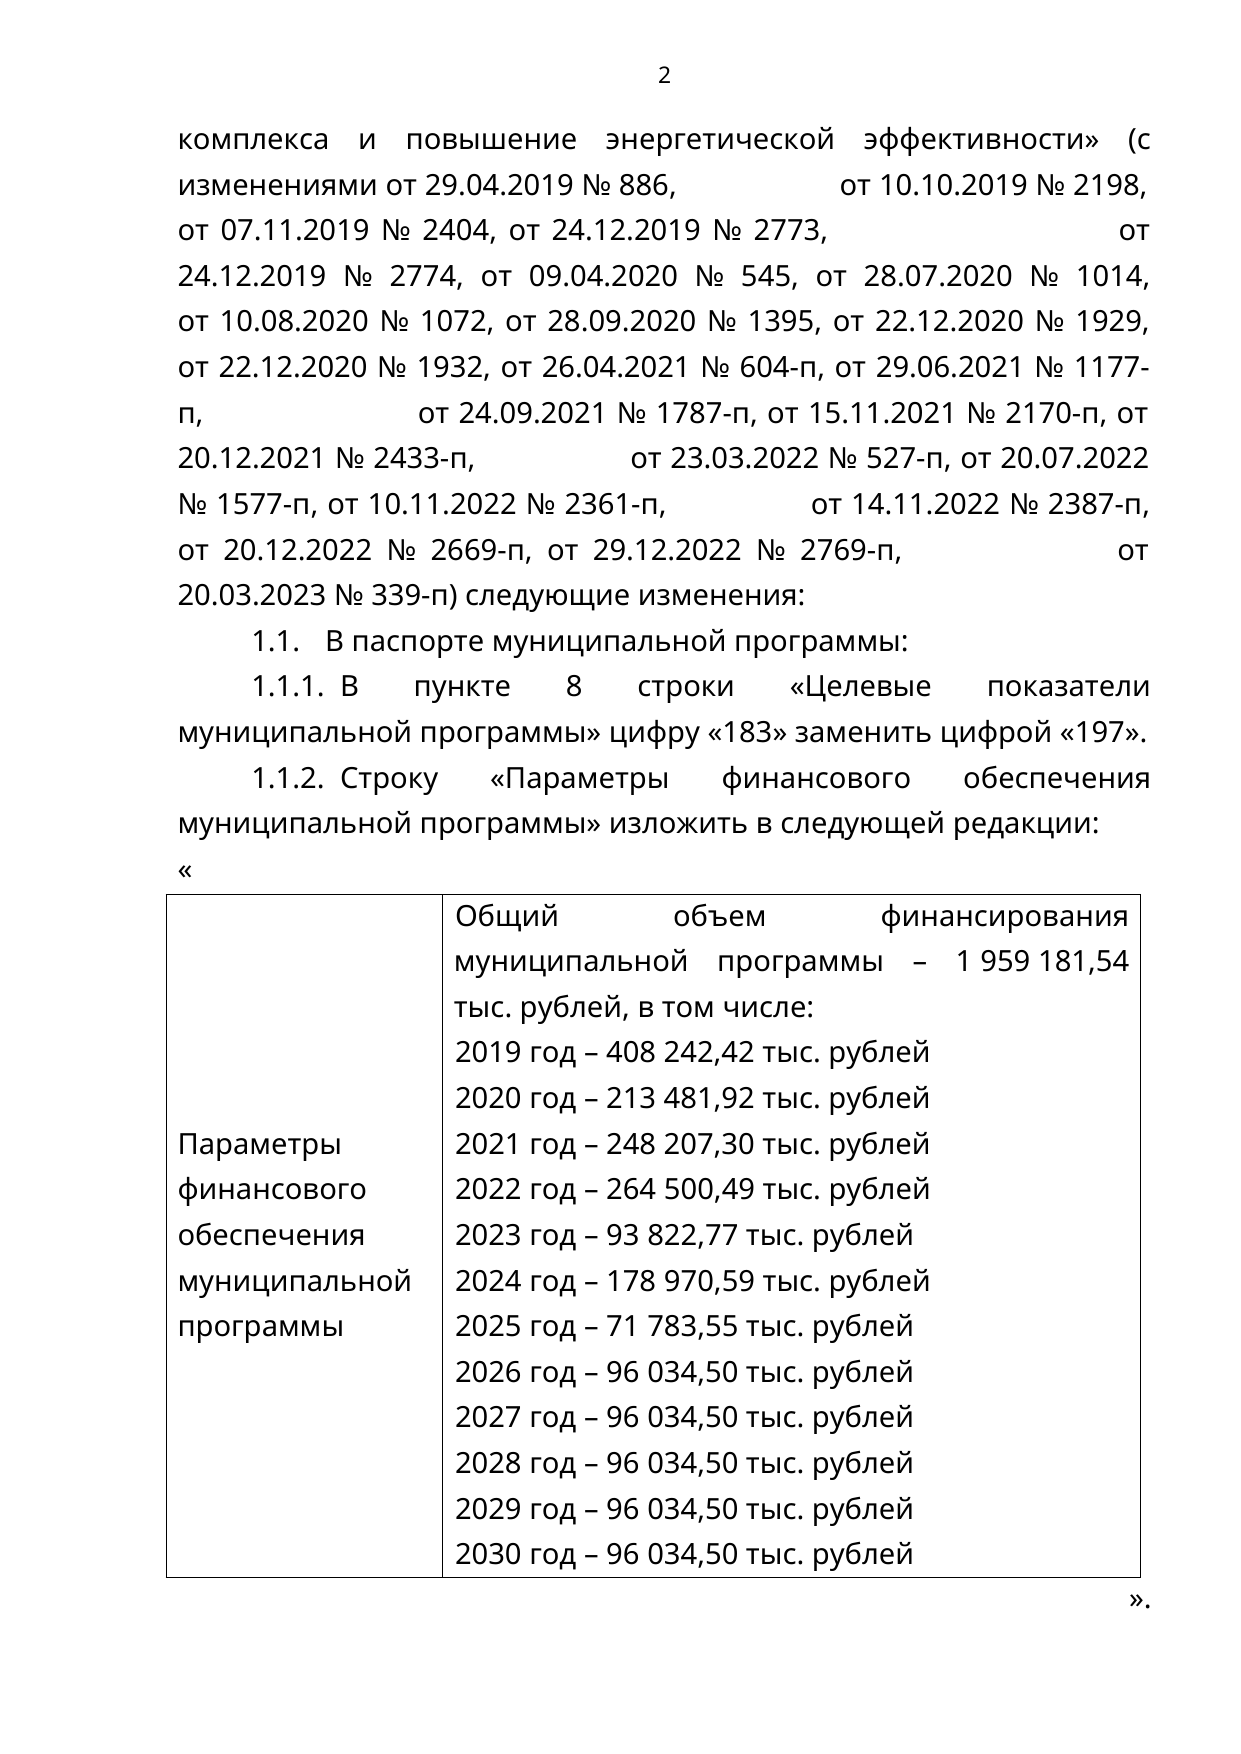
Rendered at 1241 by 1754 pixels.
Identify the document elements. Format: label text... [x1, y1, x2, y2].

list В пункте 8 строки «Целевые показатели муниципальной программы» цифру «183» заменить цифрой «197». [177, 666, 1152, 751]
table_header Общий объем финансирования муниципальной программы – 1 959 181,54 тыс. рублей, в том числе: 2019 год – 408 242,42 тыс. рублей 2020 год – 213 481,92 тыс. рублей 2021 год – 248 207,30 тыс. рублей 2022 год – 264 500,49 тыс. рублей 2023 год – 93 822,77 тыс. рублей 2024 год – 178 970,59 тыс. рублей 2025 год – 71 783,55 тыс. рублей 2026 год – 96 034,50 тыс. рублей 2027 год – 96 034,50 тыс. рублей 2028 год – 96 034,50 тыс. рублей 2029 год – 96 034,50 тыс. рублей 2030 год – 96 034,50 тыс. рублей [443, 895, 1140, 1577]
list Строку «Параметры финансового обеспечения муниципальной программы» изложить в следующей редакции: [177, 757, 1152, 842]
table_header Параметры финансового обеспечения муниципальной программы [167, 895, 442, 1577]
list ». [177, 1578, 1152, 1617]
list В паспорте муниципальной программы: [177, 620, 1152, 660]
list « [177, 848, 1152, 888]
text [177, 118, 1152, 614]
